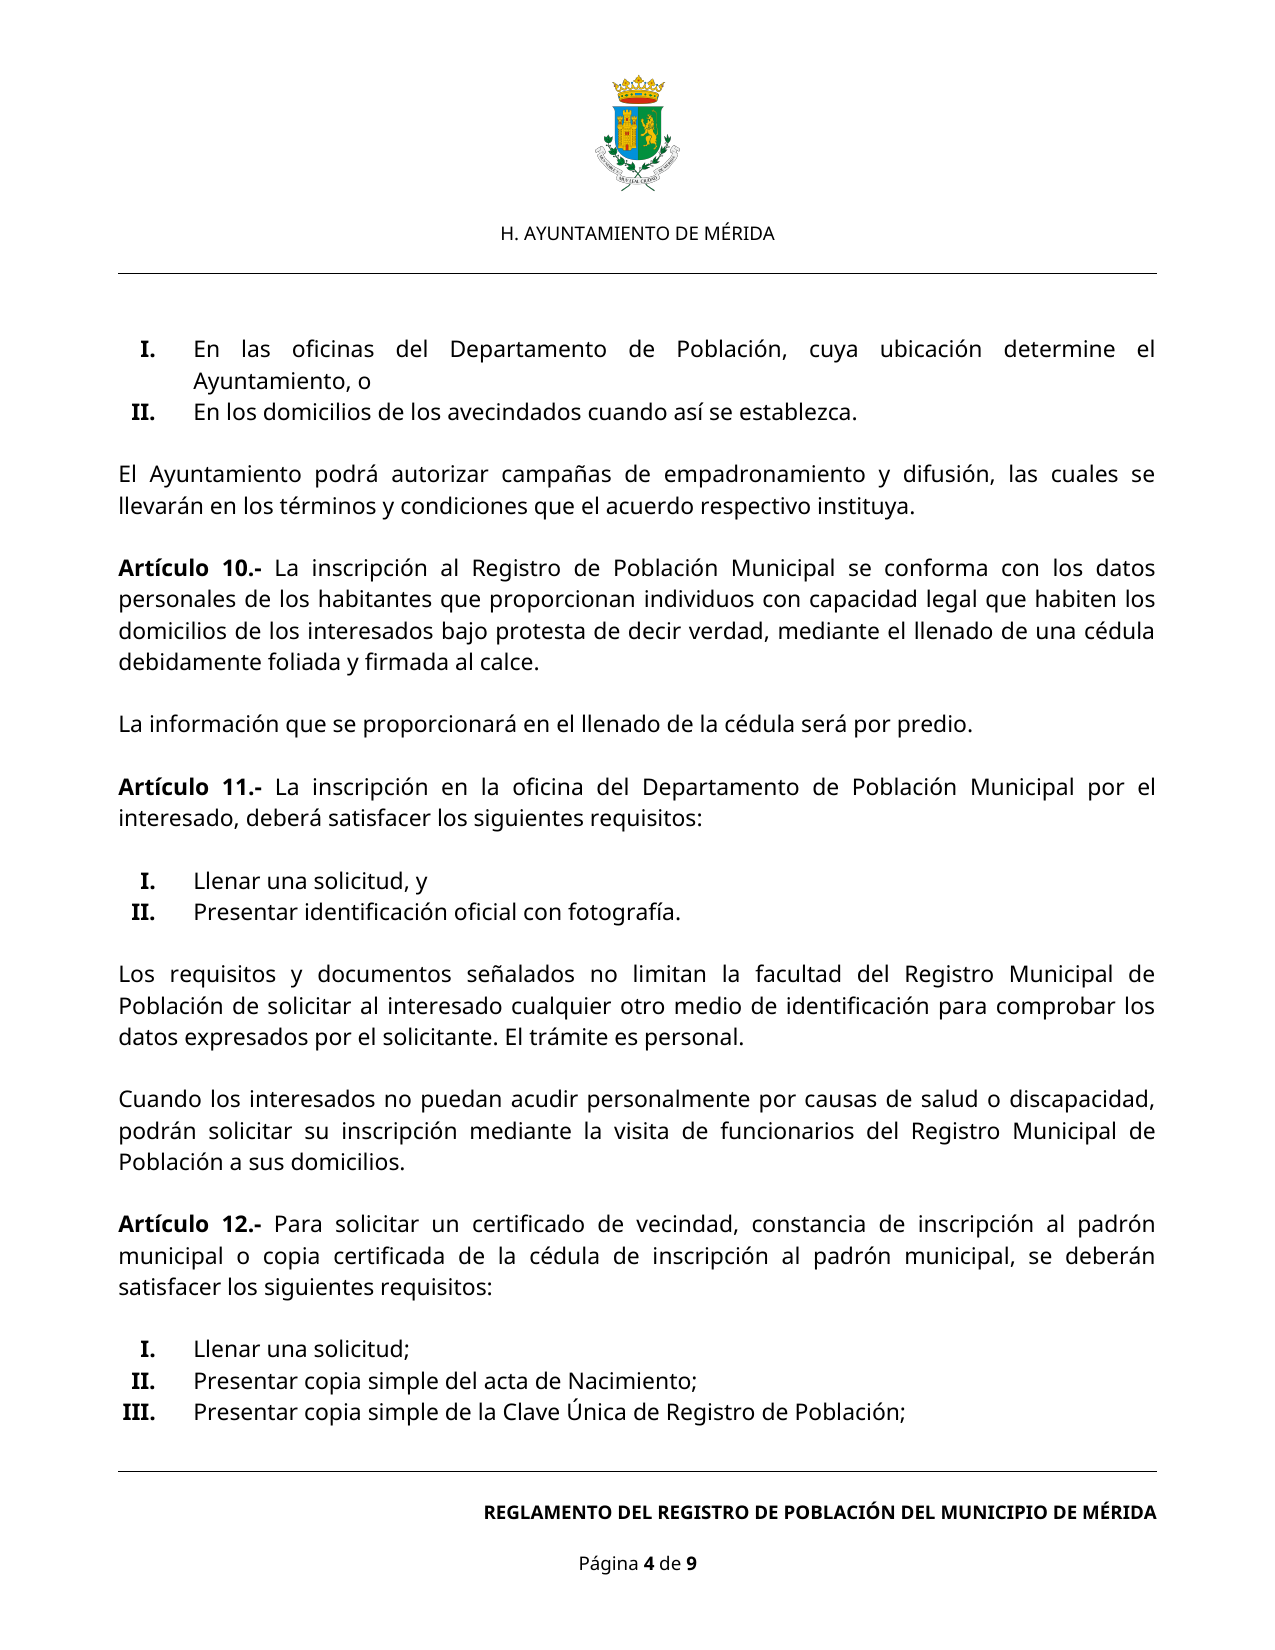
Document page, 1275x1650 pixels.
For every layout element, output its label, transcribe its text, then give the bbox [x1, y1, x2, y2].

text El Ayuntamiento podrá autorizar campañas de empadronamiento y difusión, las cuales se llevarán en los términos y condiciones que el acuerdo respectivo instituya. [118, 458, 1157, 521]
list Llenar una solicitud, y [156, 864, 1157, 896]
text La información que se proporcionará en el llenado de la cédula será por predio. [118, 708, 1157, 739]
list En los domicilios de los avecindados cuando así se establezca. [156, 396, 1157, 427]
list Presentar copia simple de la Clave Única de Registro de Población; [156, 1396, 1157, 1427]
text Artículo 12.- Para solicitar un certificado de vecindad, constancia de inscripción al padrón municipal o copia certificada de la cédula de inscripción al padrón municipal, se deberán satisfacer los siguientes requisitos: [118, 1208, 1157, 1302]
list Presentar copia simple del acta de Nacimiento; [156, 1364, 1157, 1396]
text Artículo 11.- La inscripción en la oficina del Departamento de Población Municipal por el interesado, deberá satisfacer los siguientes requisitos: [118, 771, 1157, 833]
text Artículo 10.- La inscripción al Registro de Población Municipal se conforma con los datos personales de los habitantes que proporcionan individuos con capacidad legal que habiten los domicilios de los interesados bajo protesta de decir verdad, mediante el llenado de una cédula debidamente foliada y firmada al calce. [118, 552, 1157, 677]
list Llenar una solicitud; [156, 1333, 1157, 1364]
picture [578, 73, 697, 192]
list Presentar identificación oficial con fotografía. [156, 896, 1157, 927]
text Los requisitos y documentos señalados no limitan la facultad del Registro Municipal de Población de solicitar al interesado cualquier otro medio de identificación para comprobar los datos expresados por el solicitante. El trámite es personal. [118, 958, 1157, 1052]
list En las oficinas del Departamento de Población, cuya ubicación determine el Ayuntamiento, o [156, 333, 1157, 396]
text Cuando los interesados no puedan acudir personalmente por causas de salud o discapacidad, podrán solicitar su inscripción mediante la visita de funcionarios del Registro Municipal de Población a sus domicilios. [118, 1083, 1157, 1177]
